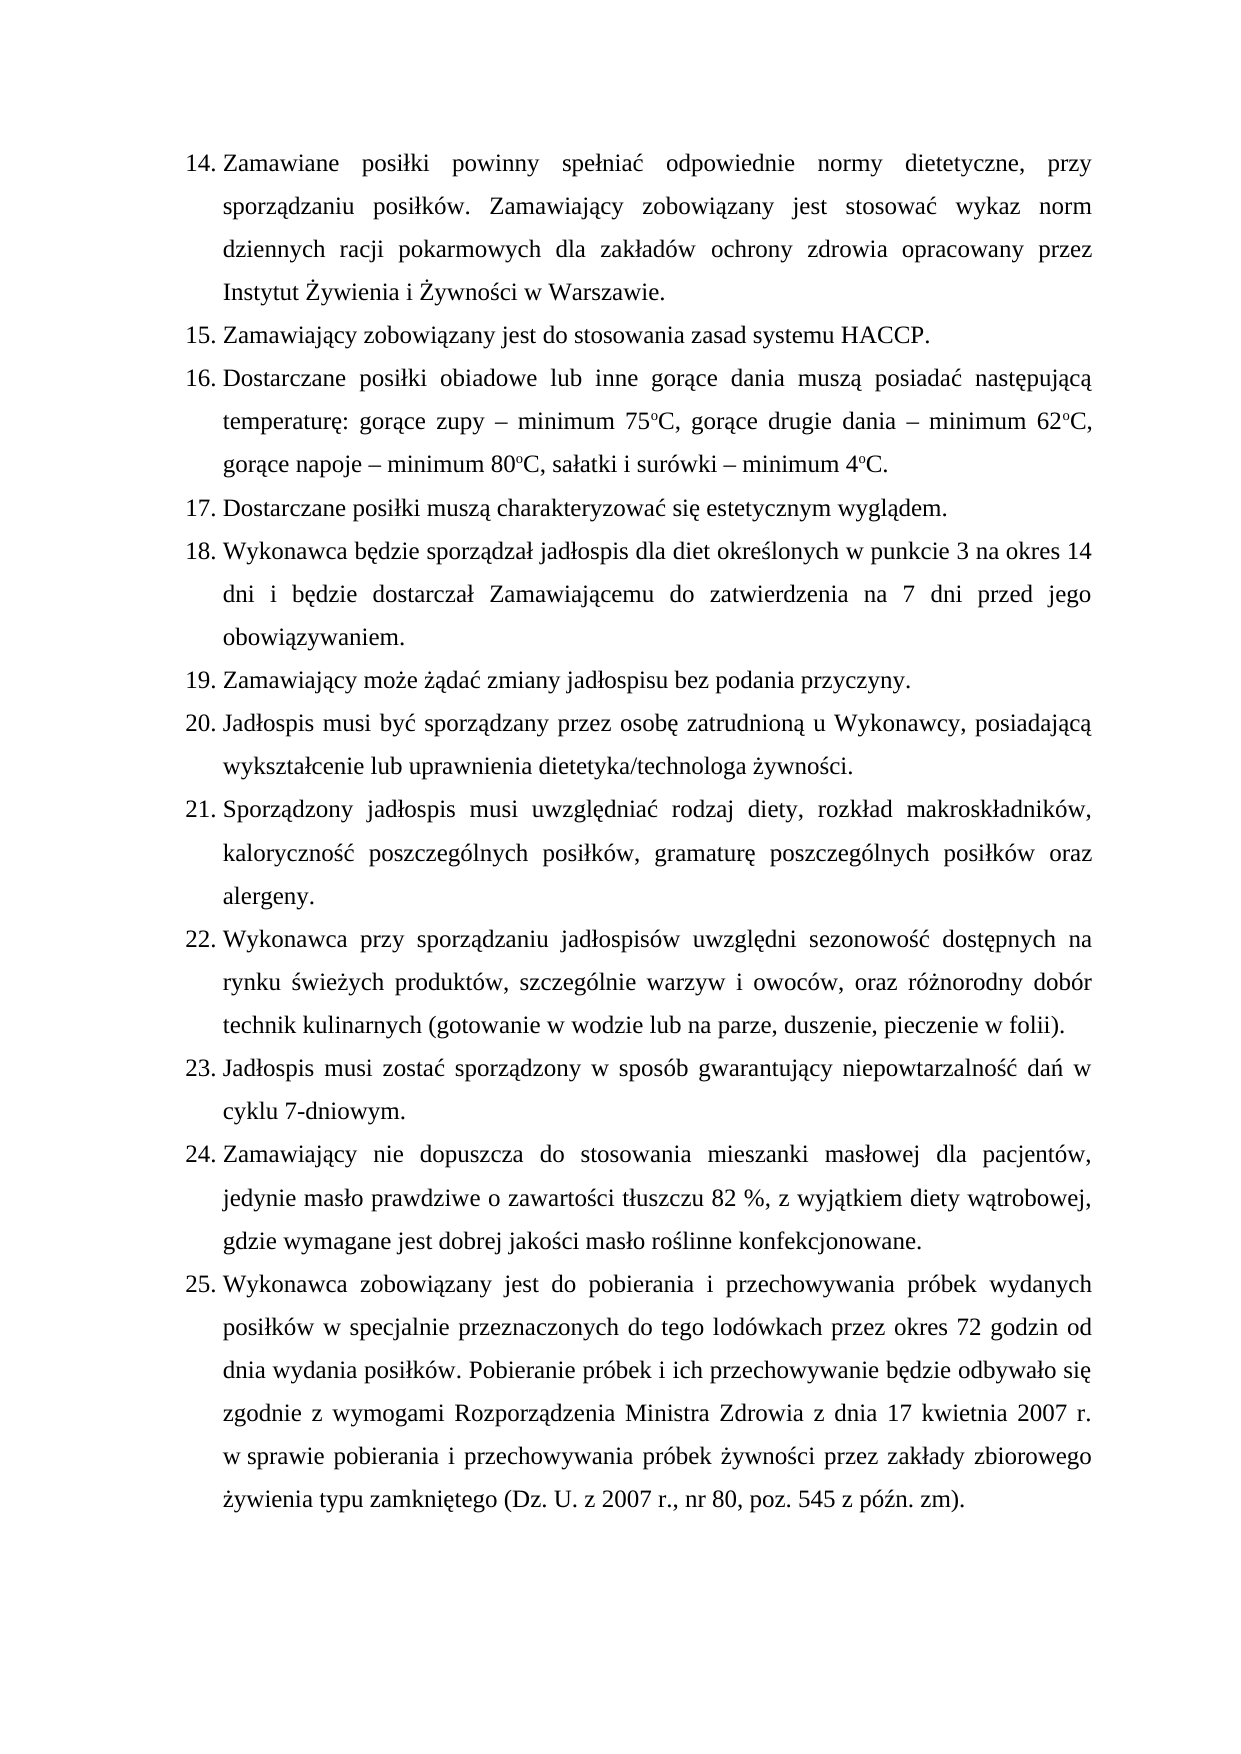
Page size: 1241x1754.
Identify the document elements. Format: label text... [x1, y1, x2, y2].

list Zamawiający może żądać zmiany jadłospisu bez podania przyczyny. [185, 665, 1093, 694]
list Wykonawca zobowiązany jest do pobierania i przechowywania próbek wydanych posiłków w specjalnie przeznaczonych do tego lodówkach przez okres 72 godzin od dnia wydania posiłków. Pobieranie próbek i ich przechowywanie będzie odbywało się zgodnie z wymogami Rozporządzenia Ministra Zdrowia z dnia 17 kwietnia 2007 r. w sprawie pobierania i przechowywania próbek żywności przez zakłady zbiorowego żywienia typu zamkniętego (Dz. U. z 2007 r., nr 80, poz. 545 z późn. zm). [185, 1269, 1093, 1513]
list Zamawiane posiłki powinny spełniać odpowiednie normy dietetyczne, przy sporządzaniu posiłków. Zamawiający zobowiązany jest stosować wykaz norm dziennych racji pokarmowych dla zakładów ochrony zdrowia opracowany przez Instytut Żywienia i Żywności w Warszawie. [185, 148, 1093, 306]
list Zamawiający zobowiązany jest do stosowania zasad systemu HACCP. [185, 320, 1093, 349]
list Wykonawca będzie sporządzał jadłospis dla diet określonych w punkcie 3 na okres 14 dni i będzie dostarczał Zamawiającemu do zatwierdzenia na 7 dni przed jego obowiązywaniem. [185, 536, 1093, 651]
list Sporządzony jadłospis musi uwzględniać rodzaj diety, rozkład makroskładników, kaloryczność poszczególnych posiłków, gramaturę poszczególnych posiłków oraz alergeny. [185, 794, 1093, 909]
list Zamawiający nie dopuszcza do stosowania mieszanki masłowej dla pacjentów, jedynie masło prawdziwe o zawartości tłuszczu 82 %, z wyjątkiem diety wątrobowej, gdzie wymagane jest dobrej jakości masło roślinne konfekcjonowane. [185, 1139, 1093, 1254]
list Wykonawca przy sporządzaniu jadłospisów uwzględni sezonowość dostępnych na rynku świeżych produktów, szczególnie warzyw i owoców, oraz różnorodny dobór technik kulinarnych (gotowanie w wodzie lub na parze, duszenie, pieczenie w folii). [185, 924, 1093, 1039]
list Dostarczane posiłki muszą charakteryzować się estetycznym wyglądem. [185, 493, 1093, 521]
list Dostarczane posiłki obiadowe lub inne gorące dania muszą posiadać następującą temperaturę: gorące zupy – minimum 75oC, gorące drugie dania – minimum 62oC, gorące napoje – minimum 80oC, sałatki i surówki – minimum 4oC. [185, 363, 1093, 478]
list Jadłospis musi być sporządzany przez osobę zatrudnioną u Wykonawcy, posiadającą wykształcenie lub uprawnienia dietetyka/technologa żywności. [185, 708, 1093, 780]
list Jadłospis musi zostać sporządzony w sposób gwarantujący niepowtarzalność dań w cyklu 7-dniowym. [185, 1053, 1093, 1125]
